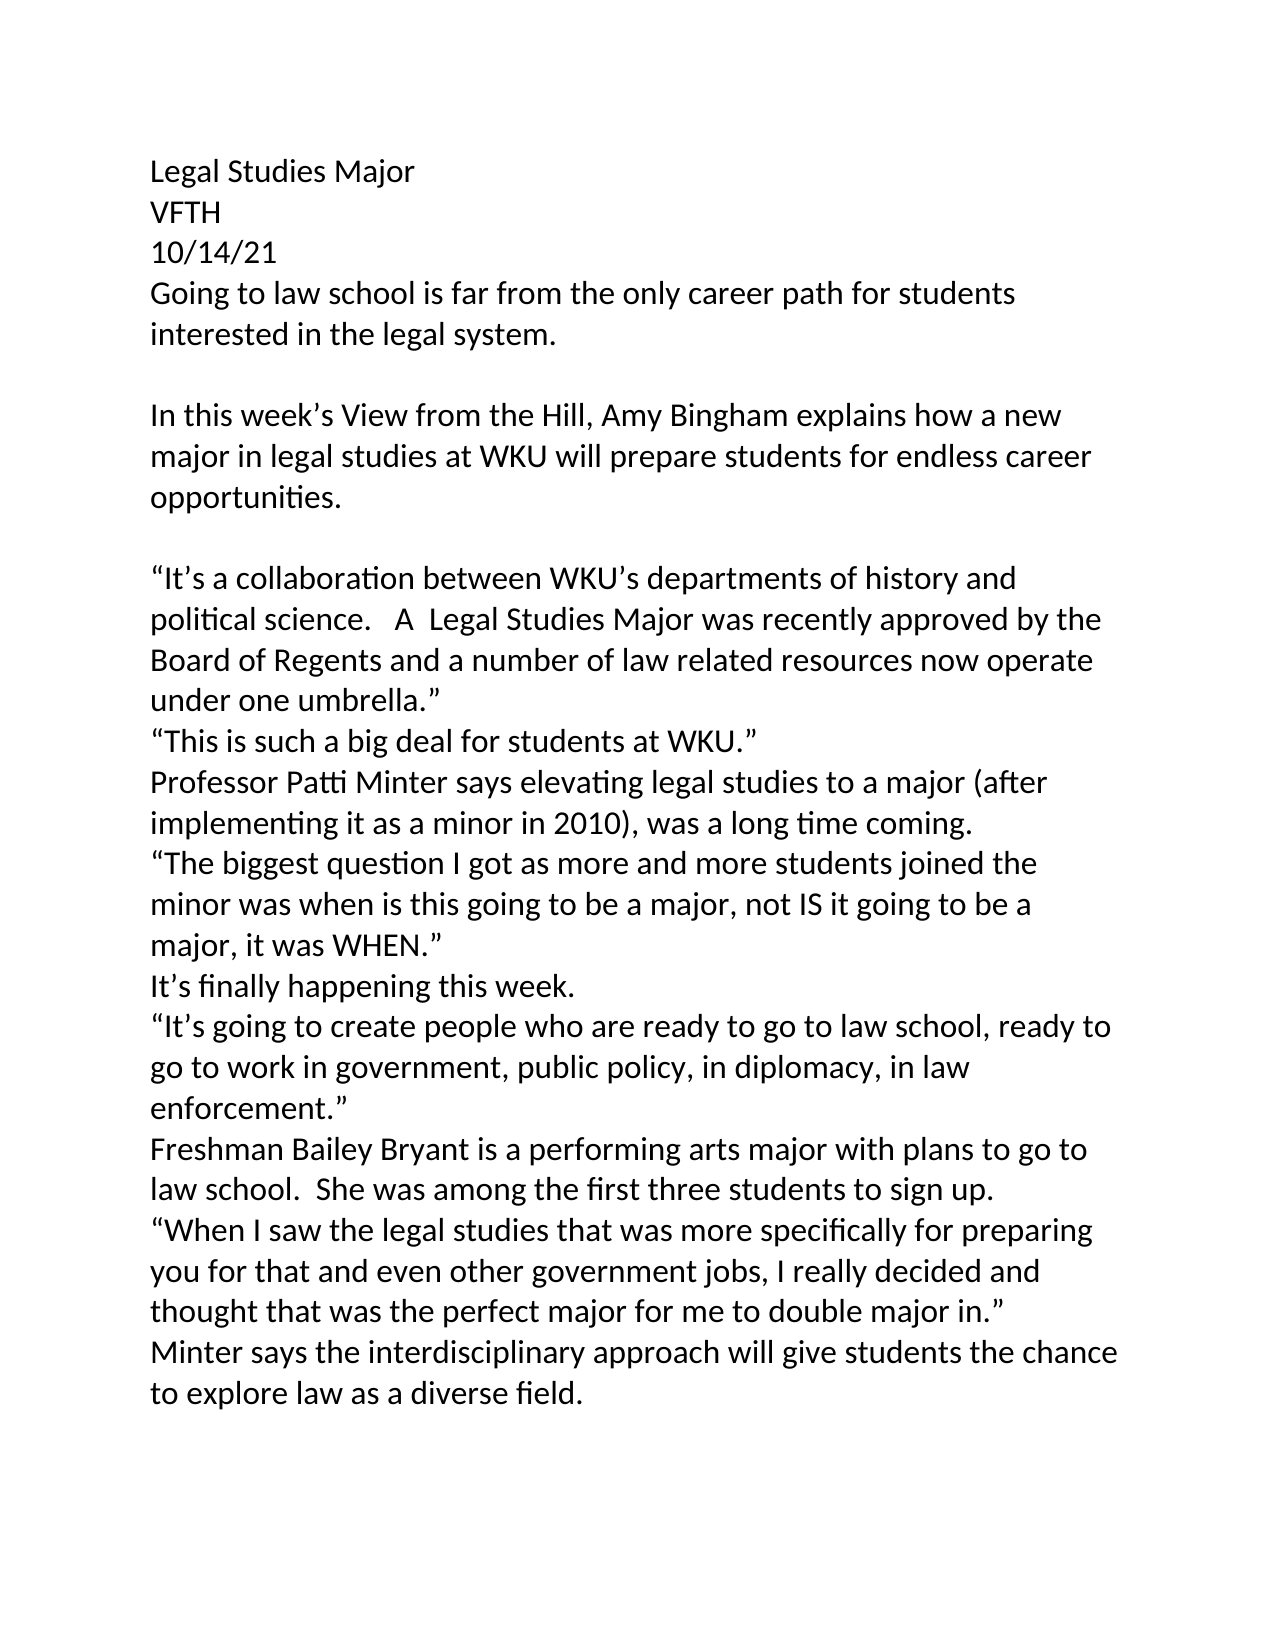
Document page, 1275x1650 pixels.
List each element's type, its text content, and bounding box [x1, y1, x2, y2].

text “It’s going to create people who are ready to go to law school, ready to go to work in government, public policy, in diplomacy, in law enforcement.” [150, 1005, 1125, 1127]
text 10/14/21 [150, 231, 1125, 272]
text It’s finally happening this week. [150, 964, 1125, 1005]
text “When I saw the legal studies that was more specifically for preparing you for that and even other government jobs, I really decided and thought that was the perfect major for me to double major in.” [150, 1209, 1125, 1331]
text Going to law school is far from the only career path for students interested in the legal system. [150, 272, 1125, 354]
text “It’s a collaboration between WKU’s departments of history and political science. A Legal Studies Major was recently approved by the Board of Regents and a number of law related resources now operate under one umbrella.” [150, 557, 1125, 720]
text Minter says the interdisciplinary approach will give students the chance to explore law as a diverse field. [150, 1331, 1125, 1413]
text In this week’s View from the Hill, Amy Bingham explains how a new major in legal studies at WKU will prepare students for endless career opportunities. [150, 394, 1125, 517]
text Professor Patti Minter says elevating legal studies to a major (after implementing it as a minor in 2010), was a long time coming. “The biggest question I got as more and more students joined the minor was when is this going to be a major, not IS it going to be a major, it was WHEN.” [150, 761, 1125, 964]
text Legal Studies Major [150, 150, 1125, 191]
text “This is such a big deal for students at WKU.” [150, 720, 1125, 761]
text Freshman Bailey Bryant is a performing arts major with plans to go to law school. She was among the first three students to sign up. [150, 1127, 1125, 1209]
text VFTH [150, 191, 1125, 231]
